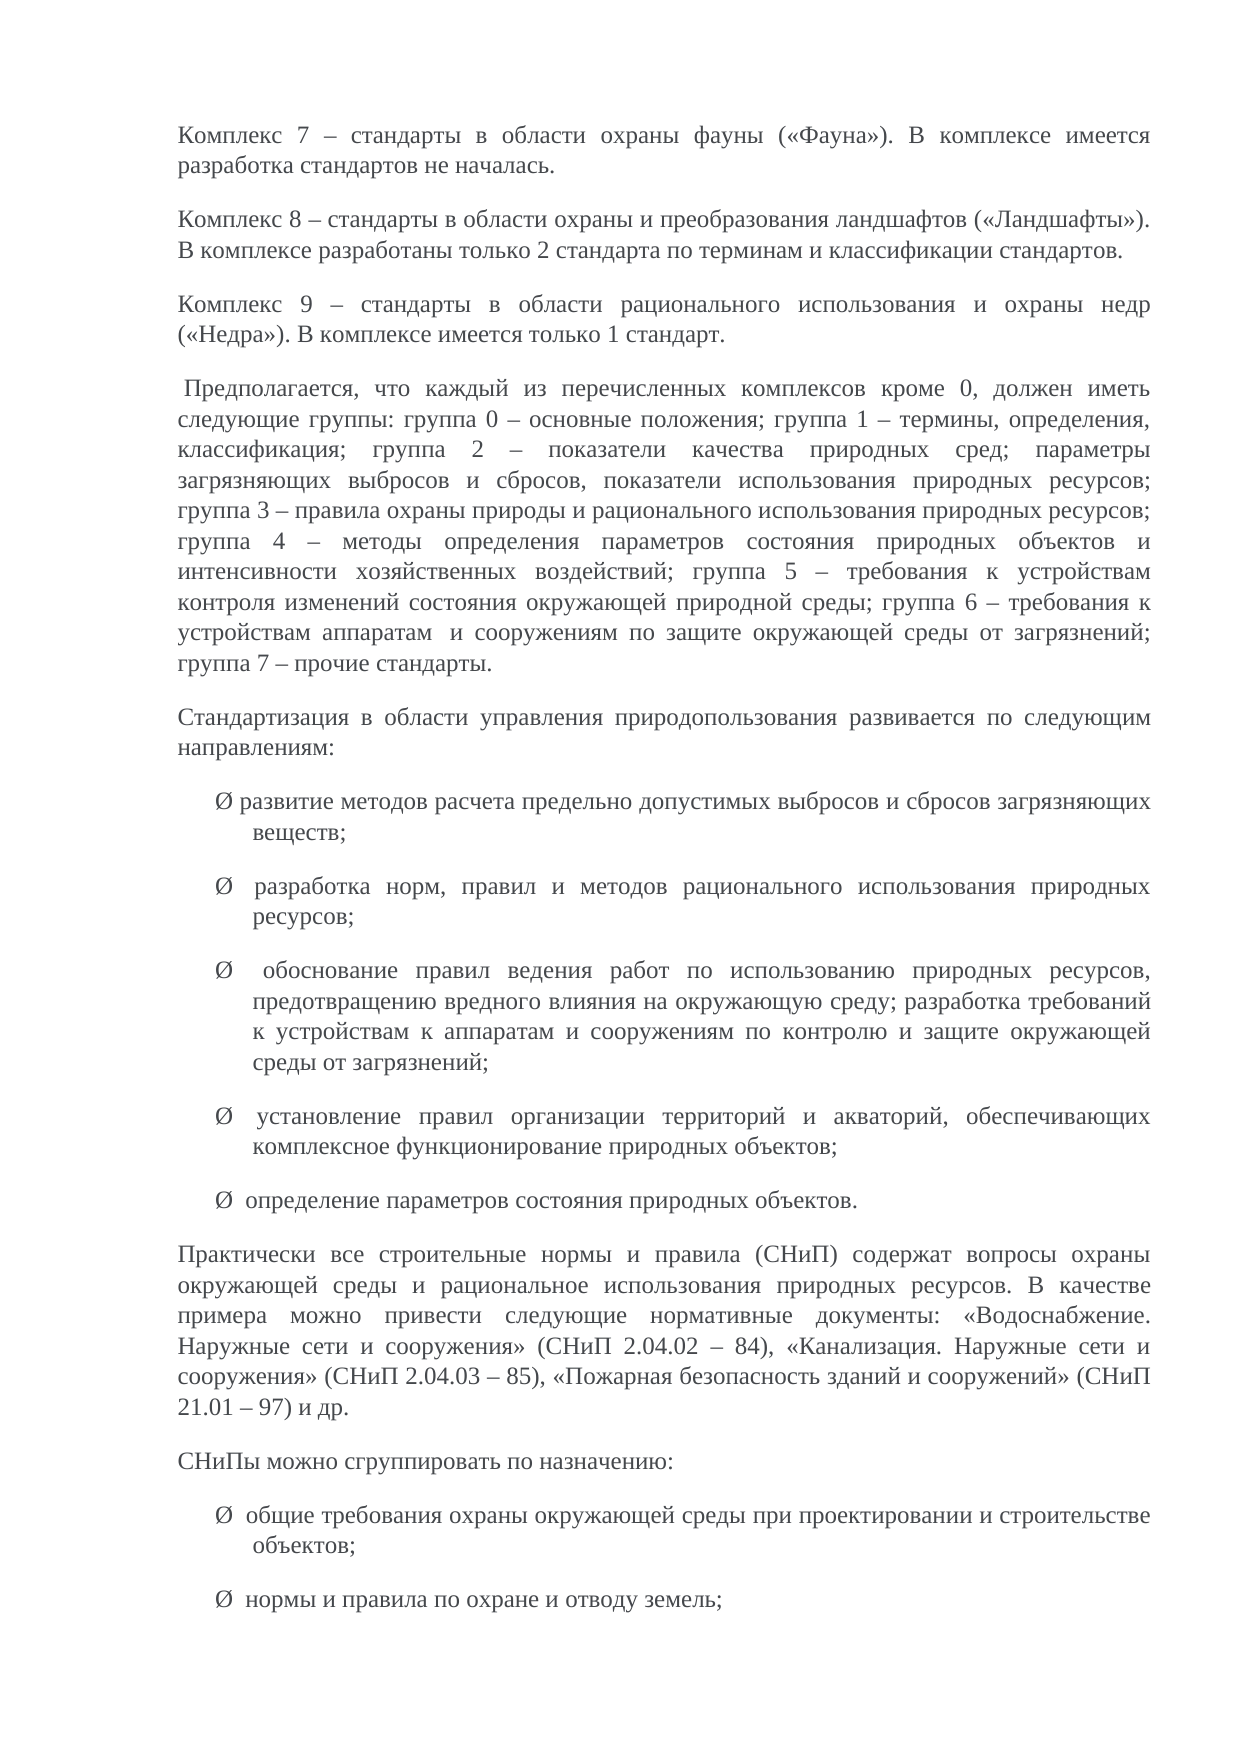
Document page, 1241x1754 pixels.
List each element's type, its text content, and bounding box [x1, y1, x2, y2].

text Ø определение параметров состояния природных объектов. [215, 1184, 1152, 1214]
text Ø установление правил организации территорий и акваторий, обеспечивающих комплексное функционирование природных объектов; [215, 1099, 1152, 1160]
text Ø обоснование правил ведения работ по использованию природных ресурсов, предотвращению вредного влияния на окружающую среду; разработка требований к устройствам к аппаратам и сооружениям по контролю и защите окружающей среды от загрязнений; [215, 954, 1152, 1076]
text Комплекс 9 – стандарты в области рационального использования и охраны недр («Недра»). В комплексе имеется только 1 стандарт. [177, 287, 1152, 348]
text Ø развитие методов расчета предельно допустимых выбросов и сбросов загрязняющих веществ; [215, 785, 1152, 846]
text Ø общие требования охраны окружающей среды при проектировании и строительстве объектов; [215, 1498, 1152, 1559]
text Ø нормы и правила по охране и отводу земель; [215, 1583, 1152, 1613]
text Предполагается, что каждый из перечисленных комплексов кроме 0, должен иметь следующие группы: группа 0 – основные положения; группа 1 – термины, определения, классификация; группа 2 – показатели качества природных сред; параметры загрязняющих выбросов и сбросов, показатели использования природных ресурсов; группа 3 – правила охраны природы и рационального использования природных ресурсов; группа 4 – методы определения параметров состояния природных объектов и интенсивности хозяйственных воздействий; группа 5 – требования к устройствам контроля изменений состояния окружающей природной среды; группа 6 – требования к устройствам аппаратам и сооружениям по защите окружающей среды от загрязнений; группа 7 – прочие стандарты. [177, 372, 1152, 677]
text Практически все строительные нормы и правила (СНиП) содержат вопросы охраны окружающей среды и рациональное использования природных ресурсов. В качестве примера можно привести следующие нормативные документы: «Водоснабжение. Наружные сети и сооружения» (СНиП 2.04.02 – 84), «Канализация. Наружные сети и сооружения» (СНиП 2.04.03 – 85), «Пожарная безопасность зданий и сооружений» (СНиП 21.01 – 97) и др. [177, 1238, 1152, 1421]
text Стандартизация в области управления природопользования развивается по следующим направлениям: [177, 700, 1152, 761]
text СНиПы можно сгруппировать по назначению: [177, 1444, 1152, 1475]
text Ø разработка норм, правил и методов рационального использования природных ресурсов; [215, 869, 1152, 930]
text Комплекс 8 – стандарты в области охраны и преобразования ландшафтов («Ландшафты»). В комплексе разработаны только 2 стандарта по терминам и классификации стандартов. [177, 203, 1152, 264]
text Комплекс 7 – стандарты в области охраны фауны («Фауна»). В комплексе имеется разработка стандартов не началась. [177, 118, 1152, 179]
